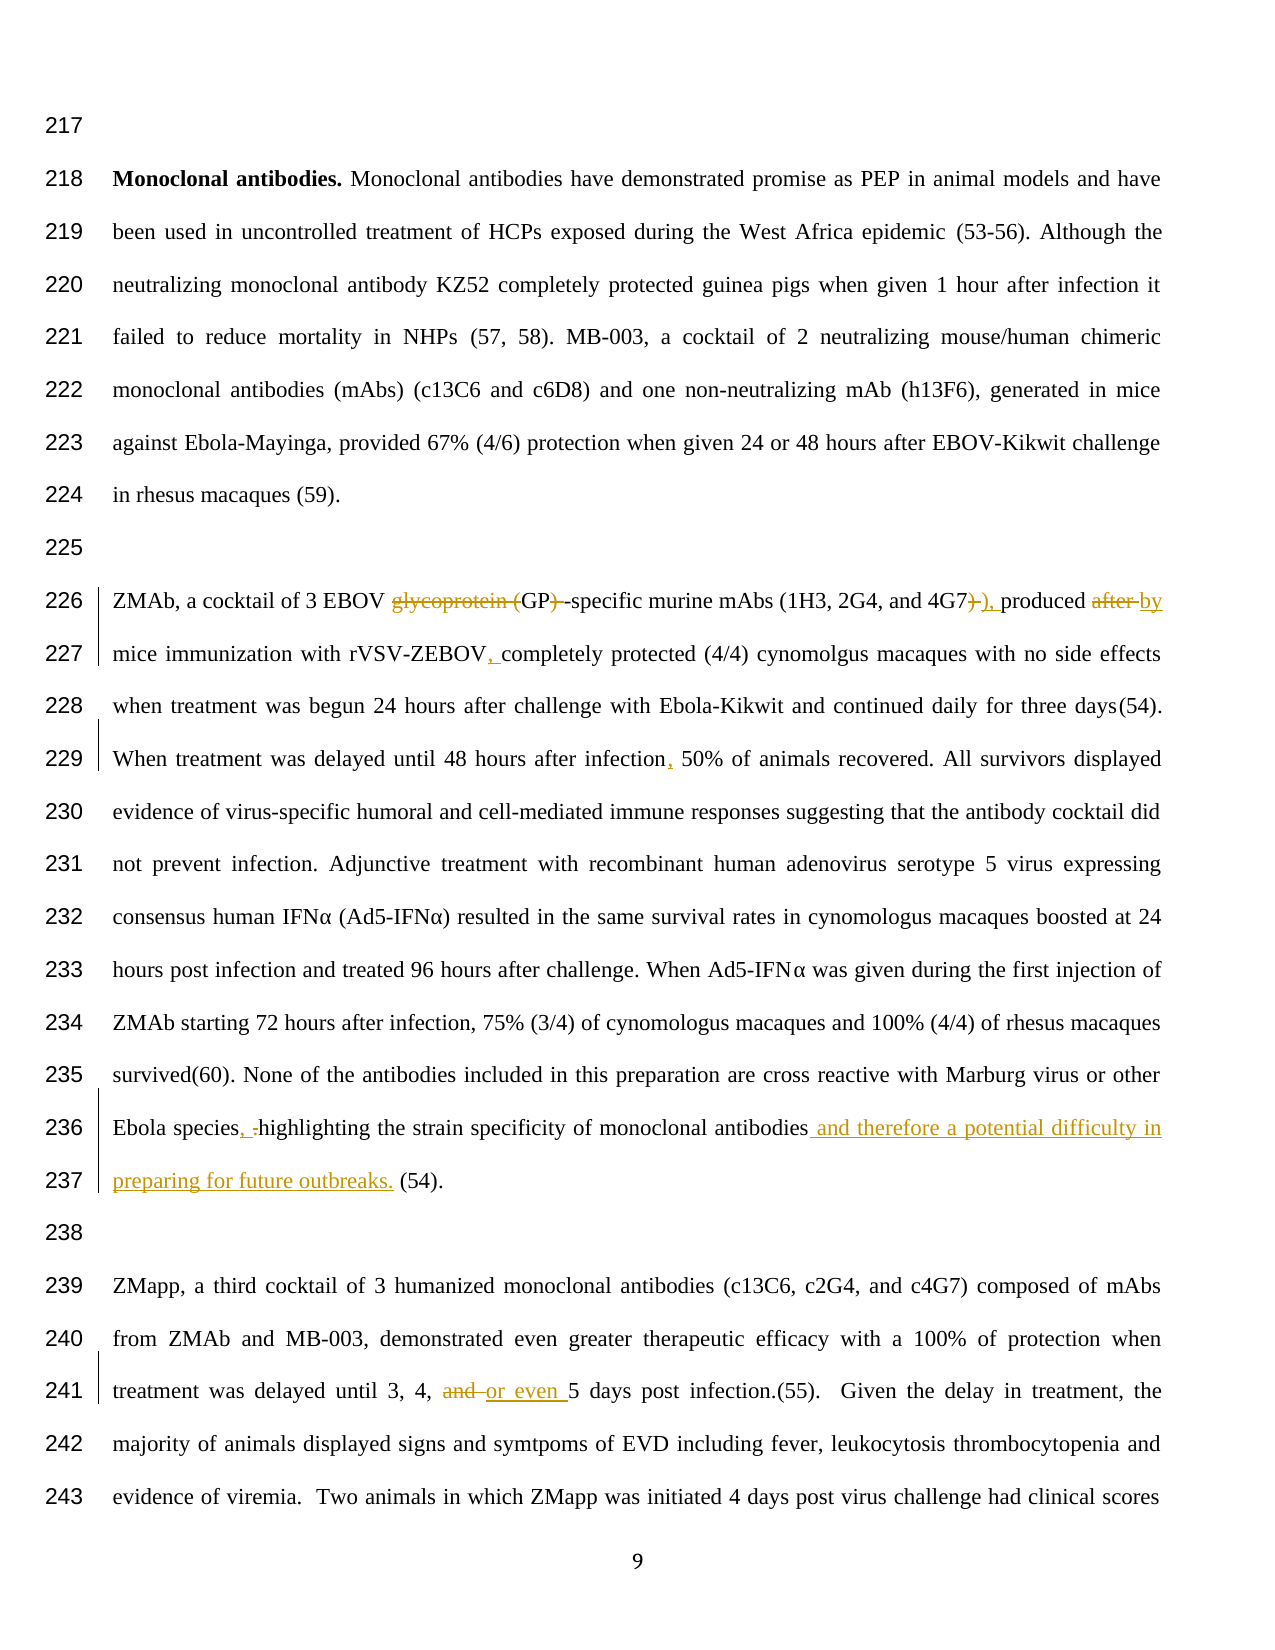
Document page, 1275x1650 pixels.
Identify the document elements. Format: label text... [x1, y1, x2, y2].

text Monoclonal antibodies. Monoclonal antibodies have demonstrated promise as PEP in animal models and have been used in uncontrolled treatment of HCPs exposed during the West Africa epidemic (53-56). Although the neutralizing monoclonal antibody KZ52 completely protected guinea pigs when given 1 hour after infection it failed to reduce mortality in NHPs (57, 58). MB-003, a cocktail of 2 neutralizing mouse/human chimeric monoclonal antibodies (mAbs) (c13C6 and c6D8) and one non-neutralizing mAb (h13F6), generated in mice against Ebola-Mayinga, provided 67% (4/6) protection when given 24 or 48 hours after EBOV-Kikwit challenge in rhesus macaques (59). [112, 165, 1162, 508]
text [112, 1272, 1162, 1509]
text ZMAb, a cocktail of 3 EBOV GP-specific murine mAbs (1H3, 2G4, and 4G7produced mice immunization with rVSV-ZEBOVcompletely protected (4/4) cynomolgus macaques with no side effects when treatment was begun 24 hours after challenge with Ebola-Kikwit and continued daily for three days(54). When treatment was delayed until 48 hours after infection 50% of animals recovered. All survivors displayed evidence of virus-specific humoral and cell-mediated immune responses suggesting that the antibody cocktail did not prevent infection. Adjunctive treatment with recombinant human adenovirus serotype 5 virus expressing consensus human IFNα (Ad5-IFNα) resulted in the same survival rates in cynomologus macaques boosted at 24 hours post infection and treated 96 hours after challenge. When Ad5-IFNα was given during the first injection of ZMAb starting 72 hours after infection, 75% (3/4) of cynomologus macaques and 100% (4/4) of rhesus macaques survived(60). None of the antibodies included in this preparation are cross reactive with Marburg virus or other Ebola specieshighlighting the strain specificity of monoclonal antibodies (54). [112, 587, 1162, 1193]
